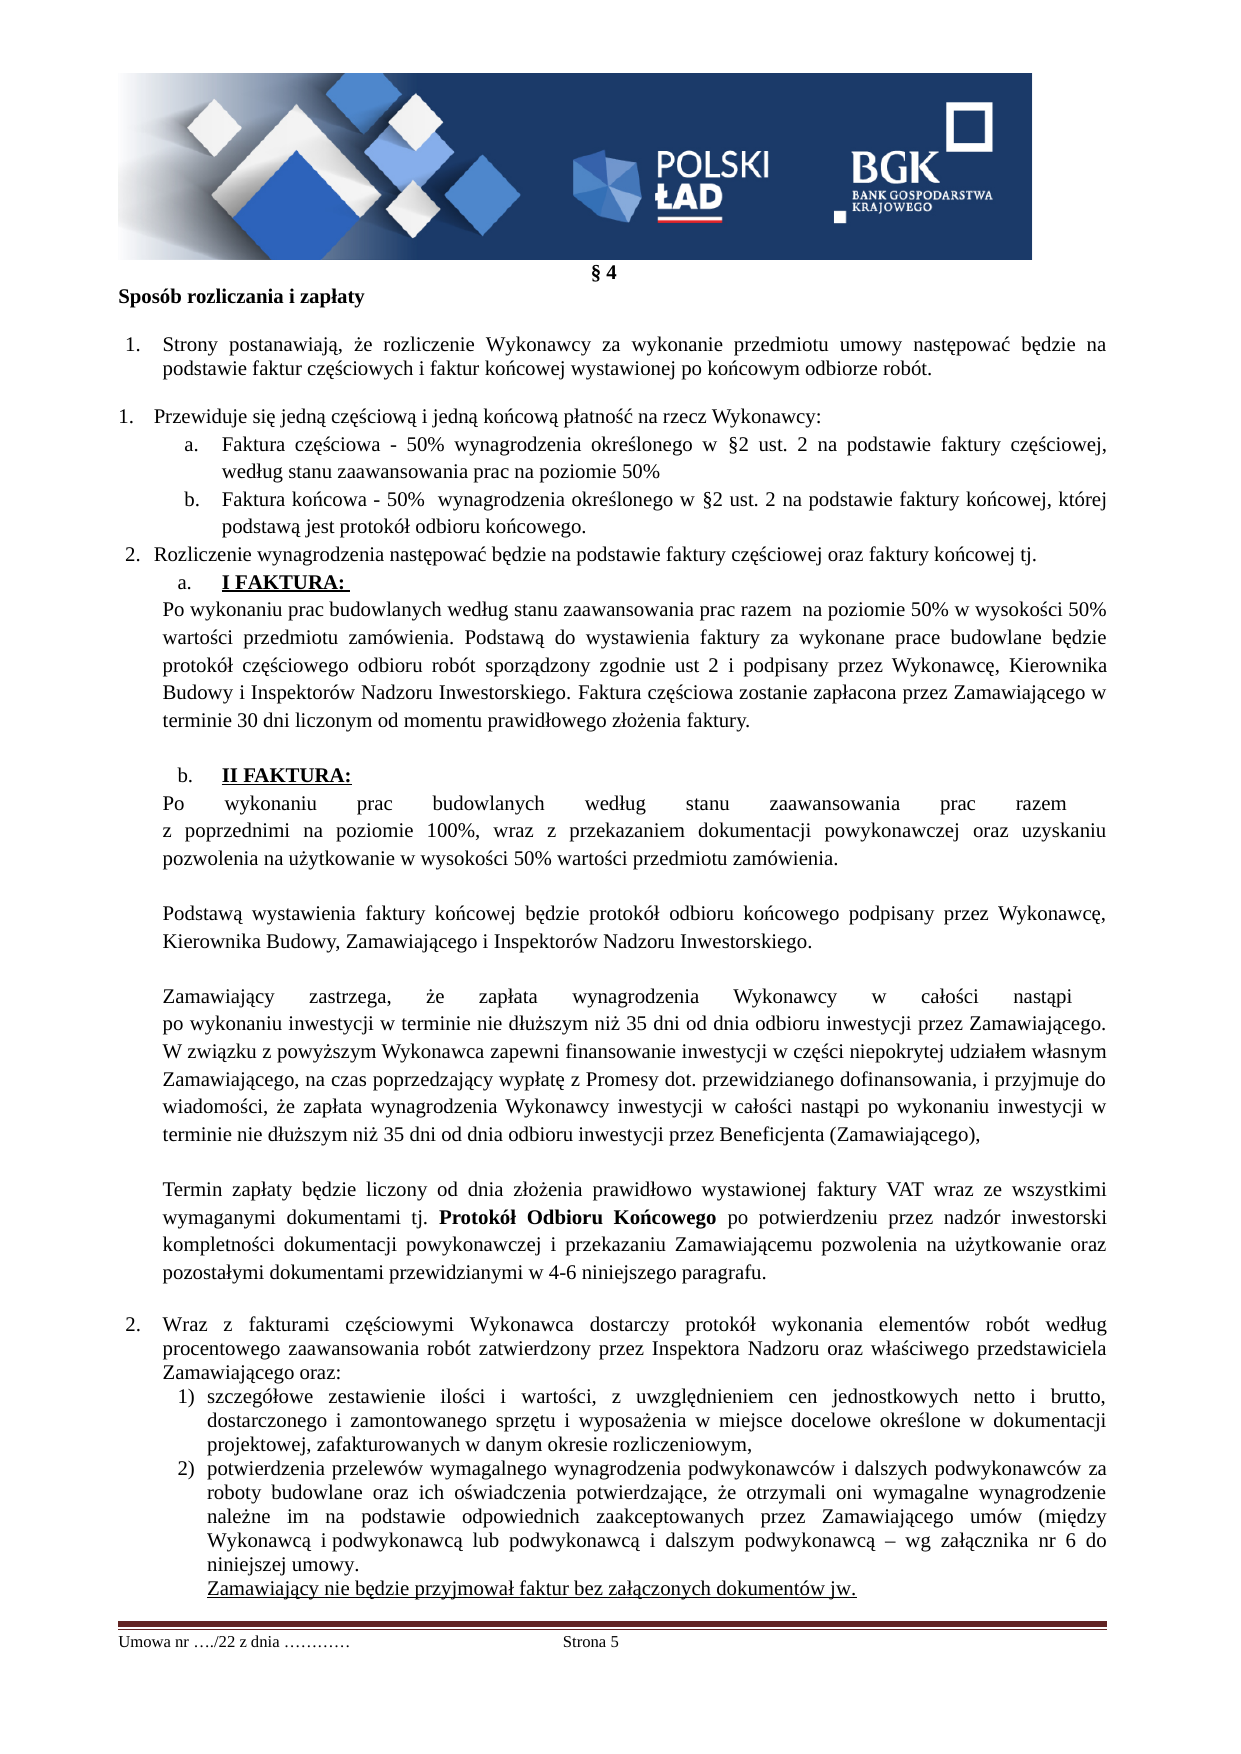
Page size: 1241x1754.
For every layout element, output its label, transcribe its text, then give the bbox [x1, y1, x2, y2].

text Po wykonaniu prac budowlanych według stanu zaawansowania prac razem na poziomie 50% w wysokości 50% wartości przedmiotu zamówienia. Podstawą do wystawienia faktury za wykonane prace budowlane będzie protokół częściowego odbioru robót sporządzony zgodnie ust 2 i podpisany przez Wykonawcę, Kierownika Budowy i Inspektorów Nadzoru Inwestorskiego. Faktura częściowa zostanie zapłacona przez Zamawiającego w terminie 30 dni liczonym od momentu prawidłowego złożenia faktury. [162, 597, 1107, 732]
list szczegółowe zestawienie ilości i wartości, z uwzględnieniem cen jednostkowych netto i brutto, dostarczonego i zamontowanego sprzętu i wyposażenia w miejsce docelowe określone w dokumentacji projektowej, zafakturowanych w danym okresie rozliczeniowym, [177, 1384, 1107, 1456]
text Po wykonaniu prac budowlanych według stanu zaawansowania prac razem z poprzednimi na poziomie 100%, wraz z przekazaniem dokumentacji powykonawczej oraz uzyskaniu pozwolenia na użytkowanie w wysokości 50% wartości przedmiotu zamówienia. [162, 791, 1107, 870]
text Termin zapłaty będzie liczony od dnia złożenia prawidłowo wystawionej faktury VAT wraz ze wszystkimi wymaganymi dokumentami tj. Protokół Odbioru Końcowego po potwierdzeniu przez nadzór inwestorski kompletności dokumentacji powykonawczej i przekazaniu Zamawiającemu pozwolenia na użytkowanie oraz pozostałymi dokumentami przewidzianymi w 4-6 niniejszego paragrafu. [162, 1177, 1107, 1284]
list Faktura końcowa - 50% wynagrodzenia określonego w §2 ust. 2 na podstawie faktury końcowej, której podstawą jest protokół odbioru końcowego. [184, 487, 1107, 538]
text Zamawiający zastrzega, że zapłata wynagrodzenia Wykonawcy w całości nastąpi po wykonaniu inwestycji w terminie nie dłuższym niż 35 dni od dnia odbioru inwestycji przez Zamawiającego. W związku z powyższym Wykonawca zapewni finansowanie inwestycji w części niepokrytej udziałem własnym Zamawiającego, na czas poprzedzający wypłatę z Promesy dot. przewidzianego dofinansowania, i przyjmuje do wiadomości, że zapłata wynagrodzenia Wykonawcy inwestycji w całości nastąpi po wykonaniu inwestycji w terminie nie dłuższym niż 35 dni od dnia odbioru inwestycji przez Beneficjenta (Zamawiającego), [162, 984, 1107, 1146]
list Rozliczenie wynagrodzenia następować będzie na podstawie faktury częściowej oraz faktury końcowej tj. [125, 542, 1107, 566]
list potwierdzenia przelewów wymagalnego wynagrodzenia podwykonawców i dalszych podwykonawców za roboty budowlane oraz ich oświadczenia potwierdzające, że otrzymali oni wymagalne wynagrodzenie należne im na podstawie odpowiednich zaakceptowanych przez Zamawiającego umów (między Wykonawcą i podwykonawcą lub podwykonawcą i dalszym podwykonawcą – wg załącznika nr 6 do niniejszej umowy. [177, 1456, 1107, 1576]
list Przewiduje się jedną częściową i jedną końcową płatność na rzecz Wykonawcy: [118, 404, 1107, 428]
picture [118, 73, 1033, 260]
list Wraz z fakturami częściowymi Wykonawca dostarczy protokół wykonania elementów robót według procentowego zaawansowania robót zatwierdzony przez Inspektora Nadzoru oraz właściwego przedstawiciela Zamawiającego oraz: [125, 1311, 1107, 1384]
list Faktura częściowa - 50% wynagrodzenia określonego w §2 ust. 2 na podstawie faktury częściowej, według stanu zaawansowania prac na poziomie 50% [184, 432, 1107, 483]
text § 4 [591, 260, 1152, 284]
list I FAKTURA: [177, 570, 1107, 594]
text Sposób rozliczania i zapłaty [118, 284, 1108, 308]
list Strony postanawiają, że rozliczenie Wykonawcy za wykonanie przedmiotu umowy następować będzie na podstawie faktur częściowych i faktur końcowej wystawionej po końcowym odbiorze robót. [125, 332, 1108, 380]
text Podstawą wystawienia faktury końcowej będzie protokół odbioru końcowego podpisany przez Wykonawcę, Kierownika Budowy, Zamawiającego i Inspektorów Nadzoru Inwestorskiego. [162, 901, 1107, 953]
list II FAKTURA: [177, 763, 1107, 787]
text Zamawiający nie będzie przyjmował faktur bez załączonych dokumentów jw. [207, 1576, 1107, 1600]
